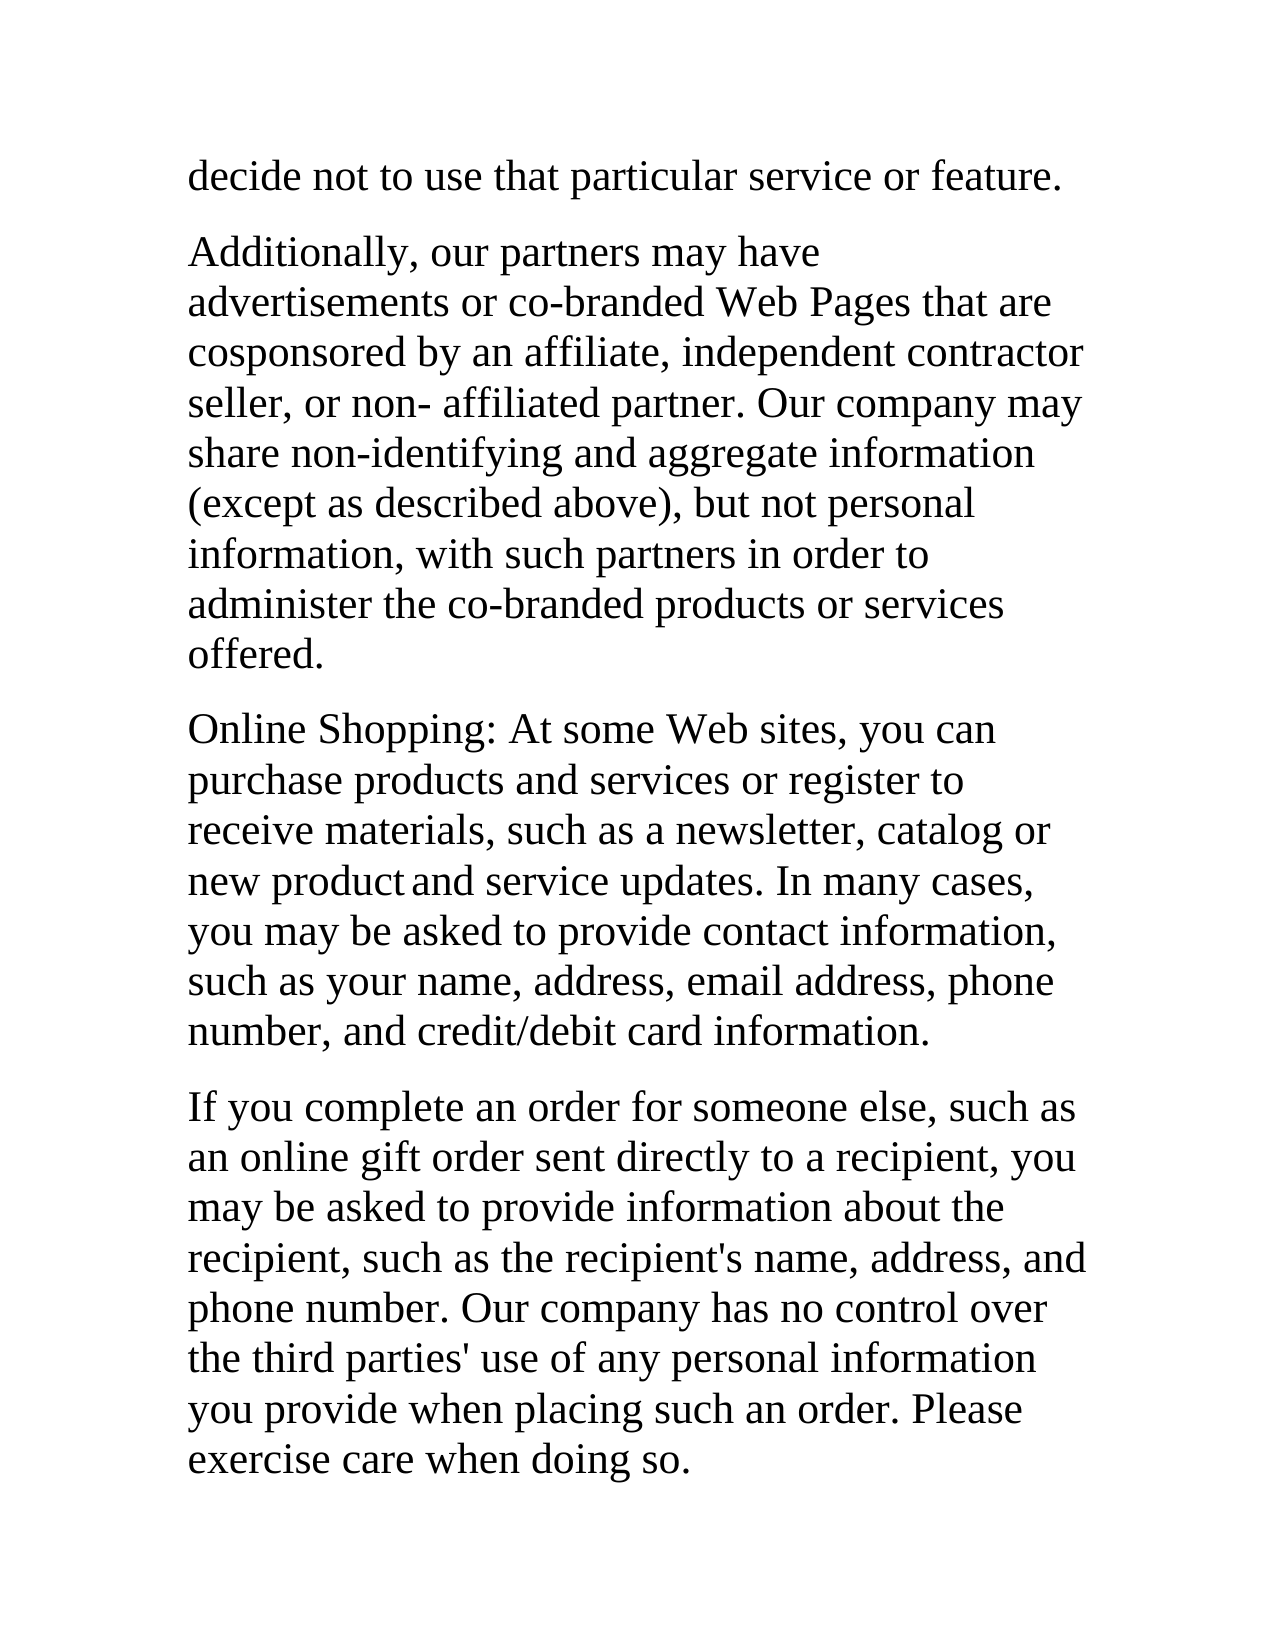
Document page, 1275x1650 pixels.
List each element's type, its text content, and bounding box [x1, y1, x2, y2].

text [187, 150, 1087, 200]
text Online Shopping: At some Web sites, you can purchase products and services or register to receive materials, such as a newsletter, catalog or new product and service updates. In many cases, you may be asked to provide contact information, such as your name, address, email address, phone number, and credit/debit card information. [187, 703, 1087, 1055]
text Additionally, our partners may have advertisements or co-branded Web Pages that are cosponsored by an affiliate, independent contractor seller, or non- affiliated partner. Our company may share non-identifying and aggregate information (except as described above), but not personal information, with such partners in order to administer the co-branded products or services offered. [187, 225, 1087, 678]
text If you complete an order for someone else, such as an online gift order sent directly to a recipient, you may be asked to provide information about the recipient, such as the recipient's name, address, and phone number. Our company has no control over the third parties' use of any personal information you provide when placing such an order. Please exercise care when doing so. [187, 1080, 1087, 1483]
